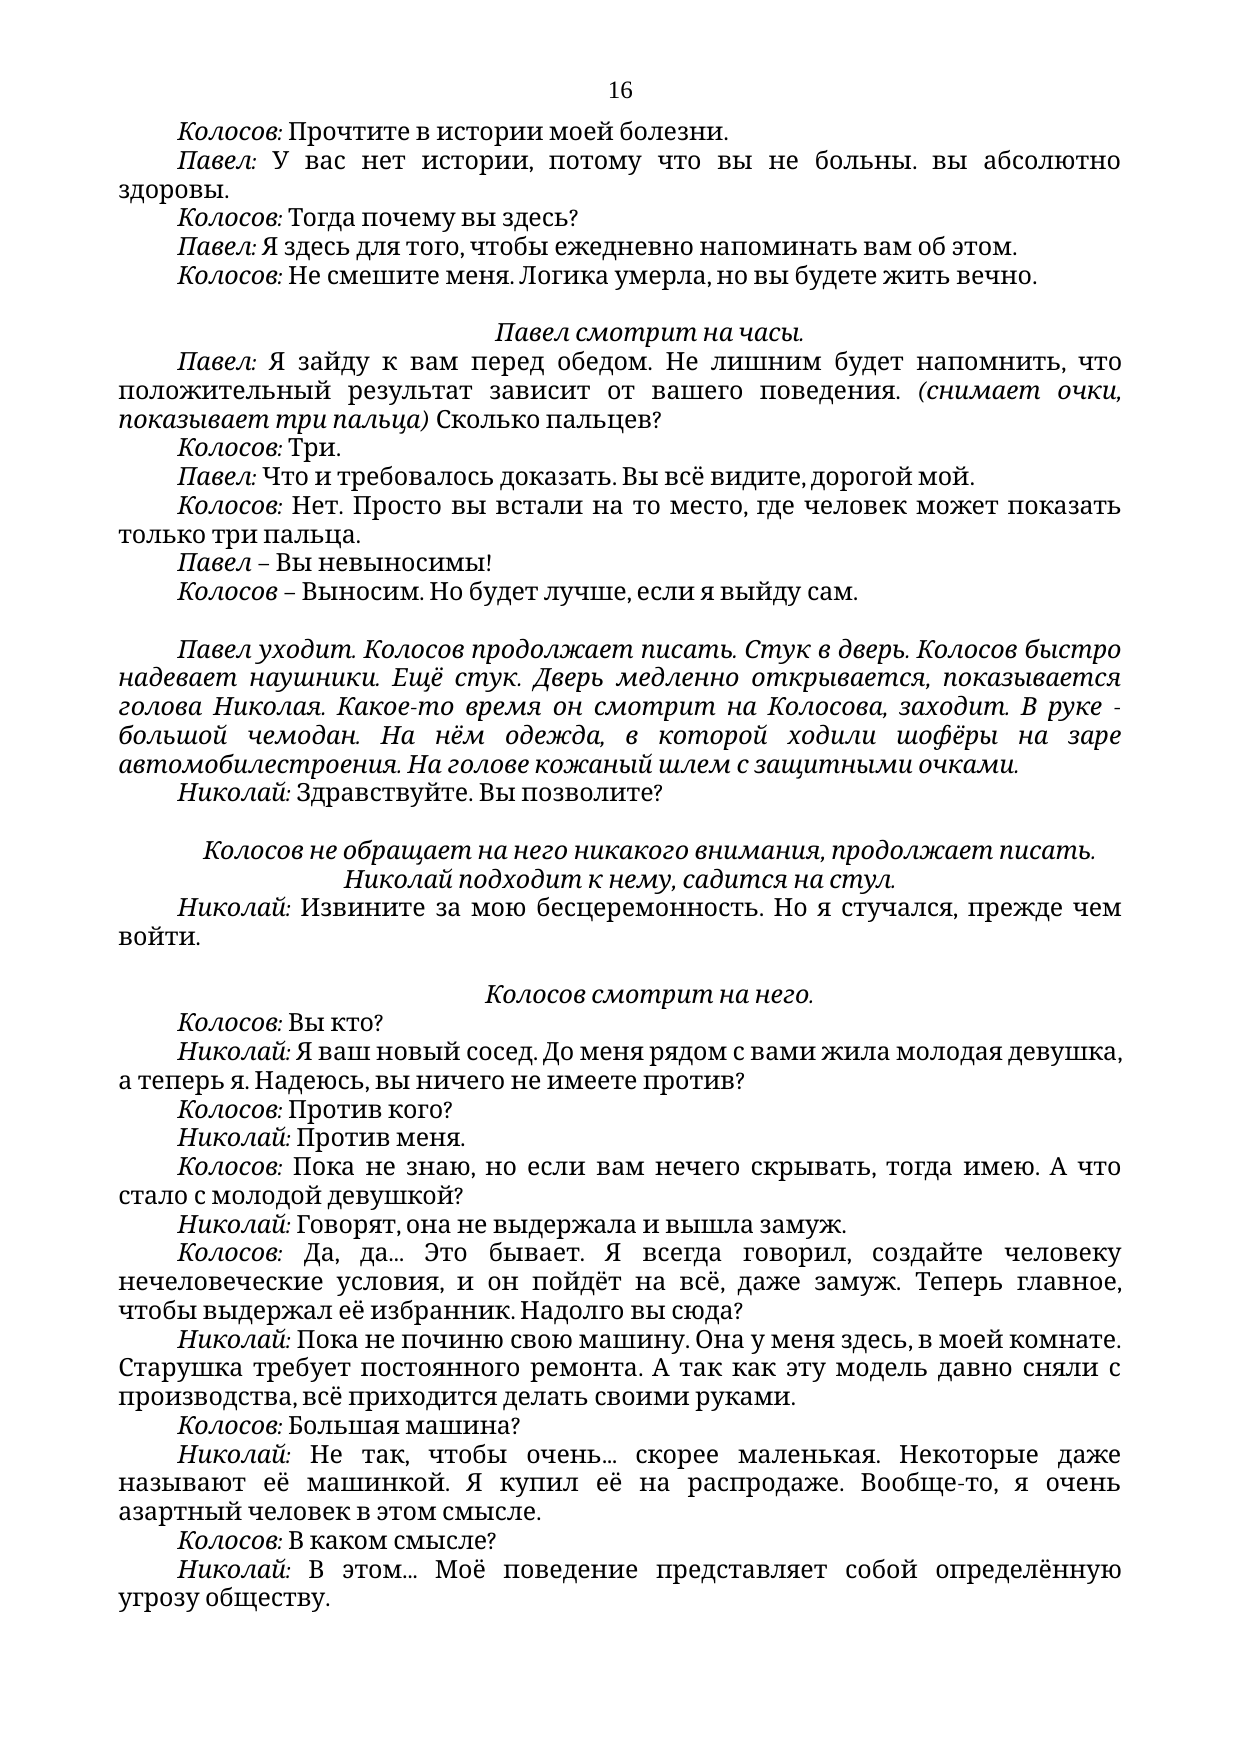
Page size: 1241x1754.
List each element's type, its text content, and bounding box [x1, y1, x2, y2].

text Павел: У вас нет истории, потому что вы не больны. вы абсолютно здоровы. [118, 147, 1122, 204]
text Колосов: Против кого? [118, 1096, 1122, 1124]
text Колосов: Да, да... Это бывает. Я всегда говорил, создайте человеку нечеловеческие условия, и он пойдёт на всё, даже замуж. Теперь главное, чтобы выдержал её избранник. Надолго вы сюда? [118, 1239, 1122, 1326]
text Николай: В этом... Моё поведение представляет собой определённую угрозу обществу. [118, 1556, 1122, 1613]
text Колосов: Прочтите в истории моей болезни. [118, 118, 1122, 147]
text Колосов: Не смешите меня. Логика умерла, но вы будете жить вечно. [118, 262, 1122, 291]
text Павел: Я здесь для того, чтобы ежедневно напоминать вам об этом. [118, 233, 1122, 262]
text Колосов: Вы кто? [118, 1009, 1122, 1038]
text Павел уходит. Колосов продолжает писать. Стук в дверь. Колосов быстро надевает наушники. Ещё стук. Дверь медленно открывается, показывается голова Николая. Какое-то время он смотрит на Колосова, заходит. В руке - большой чемодан. На нём одежда, в которой ходили шофёры на заре автомобилестроения. На голове кожаный шлем с защитными очками. [118, 636, 1122, 779]
text Колосов: Большая машина? [118, 1412, 1122, 1441]
text Николай: Говорят, она не выдержала и вышла замуж. [118, 1211, 1122, 1239]
text Павел: Что и требовалось доказать. Вы всё видите, дорогой мой. [118, 463, 1122, 492]
text Колосов: Тогда почему вы здесь? [118, 204, 1122, 233]
text Колосов: Нет. Просто вы встали на то место, где человек может показать только три пальца. [118, 492, 1122, 549]
text Николай: Я ваш новый сосед. До меня рядом с вами жила молодая девушка, а теперь я. Надеюсь, вы ничего не имеете против? [118, 1038, 1122, 1096]
text Николай: Здравствуйте. Вы позволите? [118, 779, 1122, 808]
text Колосов: В каком смысле? [118, 1527, 1122, 1556]
text Николай: Пока не починю свою машину. Она у меня здесь, в моей комнате. Старушка требует постоянного ремонта. А так как эту модель давно сняли с производства, всё приходится делать своими руками. [118, 1326, 1122, 1412]
text Колосов не обращает на него никакого внимания, продолжает писать. Николай подходит к нему, садится на стул. [118, 837, 1122, 894]
text Николай: Извините за мою бесцеремонность. Но я стучался, прежде чем войти. [118, 894, 1122, 952]
text Павел: Я зайду к вам перед обедом. Не лишним будет напомнить, что положительный результат зависит от вашего поведения. (снимает очки, показывает три пальца) Сколько пальцев? [118, 348, 1122, 434]
text Колосов – Выносим. Но будет лучше, если я выйду сам. [118, 578, 1122, 607]
text Колосов смотрит на него. [118, 981, 1122, 1009]
text Павел смотрит на часы. [118, 319, 1122, 348]
text Колосов: Три. [118, 434, 1122, 463]
text Колосов: Пока не знаю, но если вам нечего скрывать, тогда имею. А что стало с молодой девушкой? [118, 1153, 1122, 1211]
text Павел – Вы невыносимы! [118, 549, 1122, 578]
text Николай: Не так, чтобы очень... скорее маленькая. Некоторые даже называют её машинкой. Я купил её на распродаже. Вообще-то, я очень азартный человек в этом смысле. [118, 1441, 1122, 1527]
text Николай: Против меня. [118, 1124, 1122, 1153]
